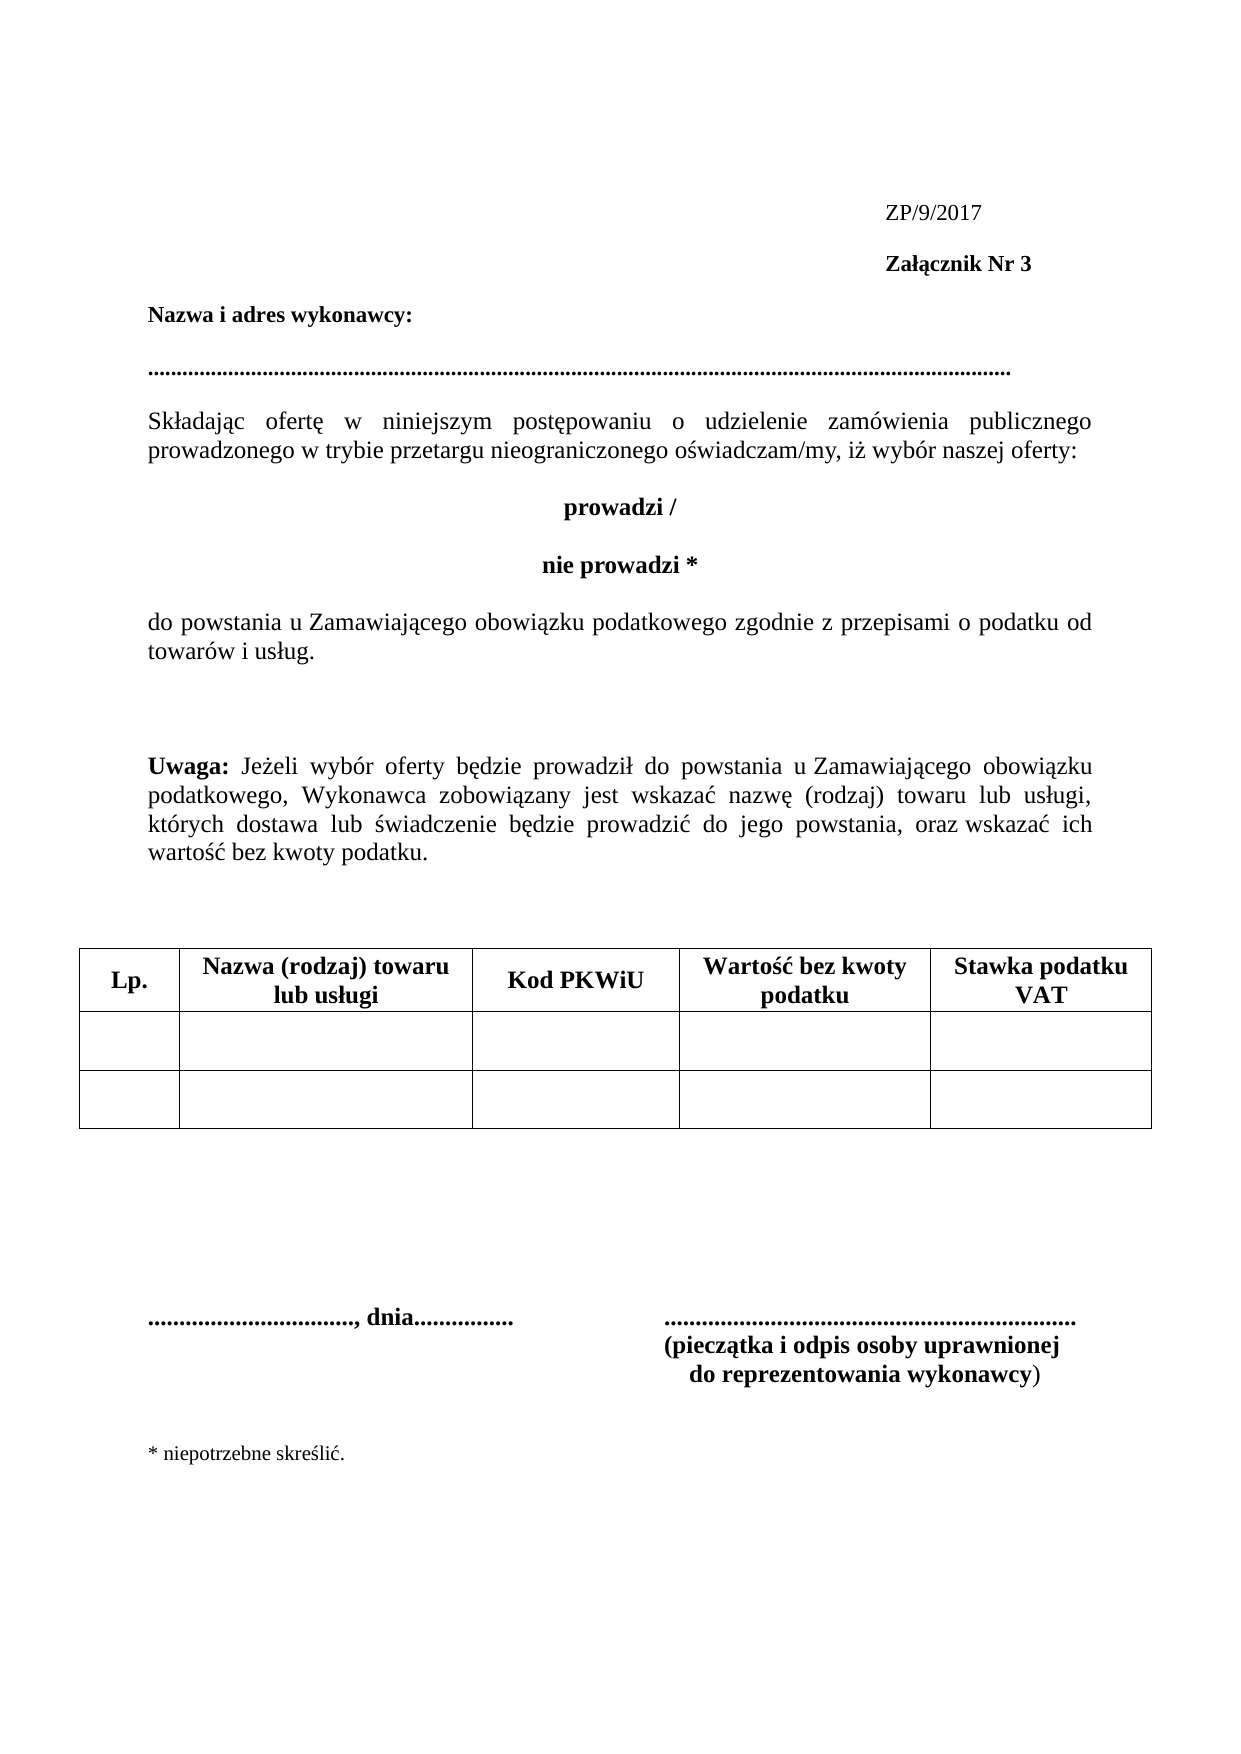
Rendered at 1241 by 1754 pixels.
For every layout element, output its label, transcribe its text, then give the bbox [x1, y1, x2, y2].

text ................................., dnia................ .................................................................. (pieczątka i odpis osoby uprawnionej do reprezentowania wykonawcy) [148, 1302, 1092, 1388]
table_cell [473, 1012, 679, 1070]
table_cell [931, 1012, 1151, 1070]
text * niepotrzebne skreślić. [148, 1441, 1092, 1465]
table_header Kod PKWiU [473, 949, 679, 1011]
text nie prowadzi * [148, 550, 1092, 579]
text Załącznik Nr 3 [811, 250, 1092, 276]
table_cell [680, 1071, 930, 1128]
table_cell [180, 1071, 472, 1128]
text Nazwa i adres wykonawcy: [148, 301, 1092, 327]
text ....................................................................................................................................................... [148, 353, 1092, 380]
table_header Wartość bez kwoty podatku [680, 949, 930, 1011]
table_cell [931, 1071, 1151, 1128]
text Uwaga: Jeżeli wybór oferty będzie prowadził do powstania u Zamawiającego obowiązku podatkowego, Wykonawca zobowiązany jest wskazać nazwę (rodzaj) towaru lub usługi, których dostawa lub świadczenie będzie prowadzić do jego powstania, oraz wskazać ich wartość bez kwoty podatku. [148, 751, 1092, 866]
text ZP/9/2017 [811, 199, 1092, 225]
table_cell [680, 1012, 930, 1070]
text prowadzi / [148, 492, 1092, 521]
text Składając ofertę w niniejszym postępowaniu o udzielenie zamówienia publicznego prowadzonego w trybie przetargu nieograniczonego oświadczam/my, iż wybór naszej oferty: [148, 406, 1092, 464]
table_cell [473, 1071, 679, 1128]
table_cell [80, 1071, 179, 1128]
text do powstania u Zamawiającego obowiązku podatkowego zgodnie z przepisami o podatku od towarów i usług. [148, 607, 1092, 665]
table_header Lp. [80, 949, 179, 1011]
table_cell [180, 1012, 472, 1070]
table_header Stawka podatku VAT [931, 949, 1151, 1011]
table_cell [80, 1012, 179, 1070]
table_header Nazwa (rodzaj) towaru lub usługi [180, 949, 472, 1011]
